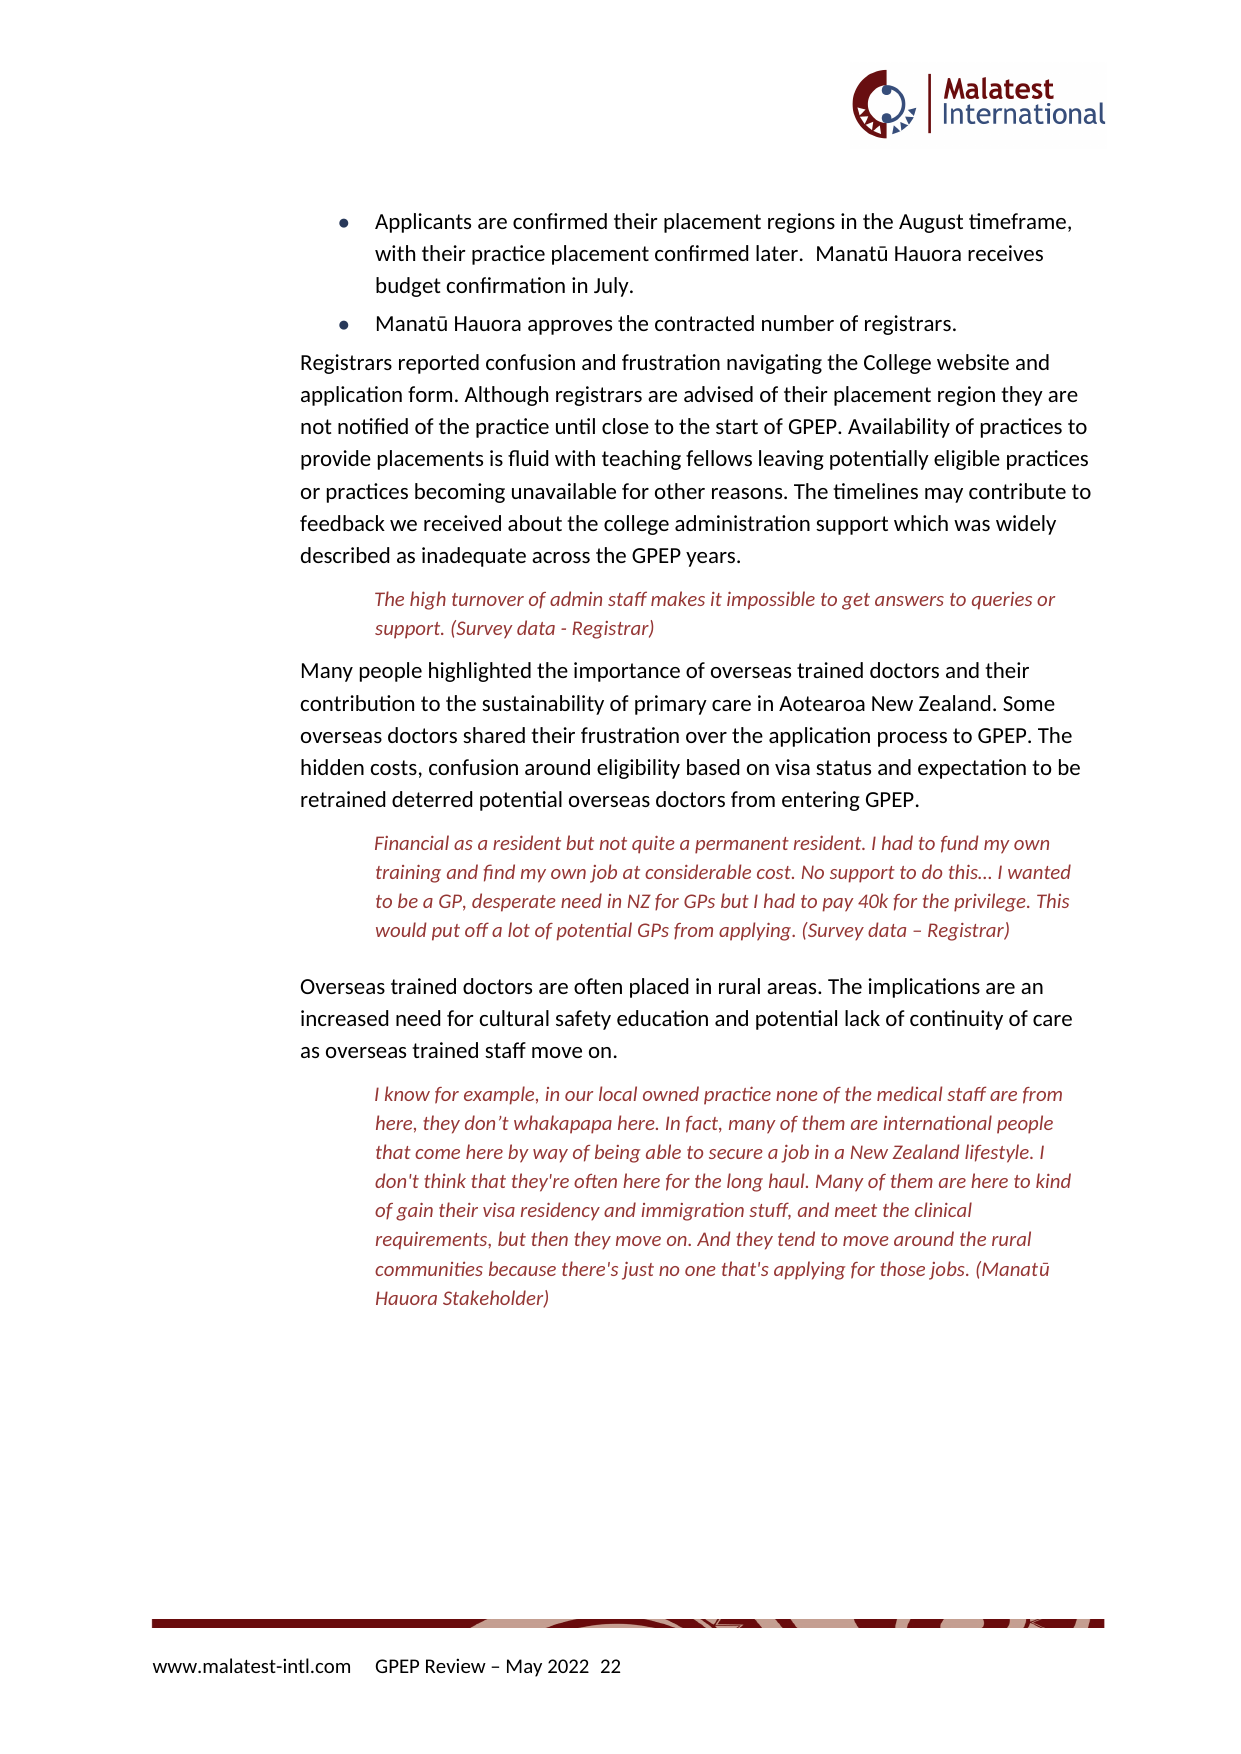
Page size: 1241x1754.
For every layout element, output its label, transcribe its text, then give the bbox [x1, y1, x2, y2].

text Manatū Hauora approves the contracted number of registrars. [337, 309, 1092, 338]
text I know for example, in our local owned practice none of the medical staff are from here, they don’t whakapapa here. In fact, many of them are international people that come here by way of being able to secure a job in a New Zealand lifestyle. I don't think that they're often here for the long haul. Many of them are here to kind of gain their visa residency and immigration stuff, and meet the clinical requirements, but then they move on. And they tend to move around the rural communities because there's just no one that's applying for those jobs. (Manatū Hauora Stakeholder) [374, 1081, 1092, 1310]
text Many people highlighted the importance of overseas trained doctors and their contribution to the sustainability of primary care in Aotearoa New Zealand. Some overseas doctors shared their frustration over the application process to GPEP. The hidden costs, confusion around eligibility based on visa status and expectation to be retrained deterred potential overseas doctors from entering GPEP. [300, 657, 1092, 813]
text Financial as a resident but not quite a permanent resident. I had to fund my own training and find my own job at considerable cost. No support to do this… I wanted to be a GP, desperate need in NZ for GPs but I had to pay 40k for the privilege. This would put off a lot of potential GPs from applying. (Survey data – Registrar) [374, 830, 1092, 943]
text The high turnover of admin staff makes it impossible to get answers to queries or support. (Survey data - Registrar) [374, 586, 1092, 640]
picture [151, 1619, 1105, 1628]
picture [850, 62, 1108, 149]
text Registrars reported confusion and frustration navigating the College website and application form. Although registrars are advised of their placement region they are not notified of the practice until close to the start of GPEP. Availability of practices to provide placements is fluid with teaching fellows leaving potentially eligible practices or practices becoming unavailable for other reasons. The timelines may contribute to feedback we received about the college administration support which was widely described as inadequate across the GPEP years. [300, 348, 1092, 569]
text Overseas trained doctors are often placed in rural areas. The implications are an increased need for cultural safety education and potential lack of continuity of care as overseas trained staff move on. [300, 972, 1092, 1064]
text Applicants are confirmed their placement regions in the August timeframe, with their practice placement confirmed later. Manatū Hauora receives budget confirmation in July. [337, 207, 1092, 299]
